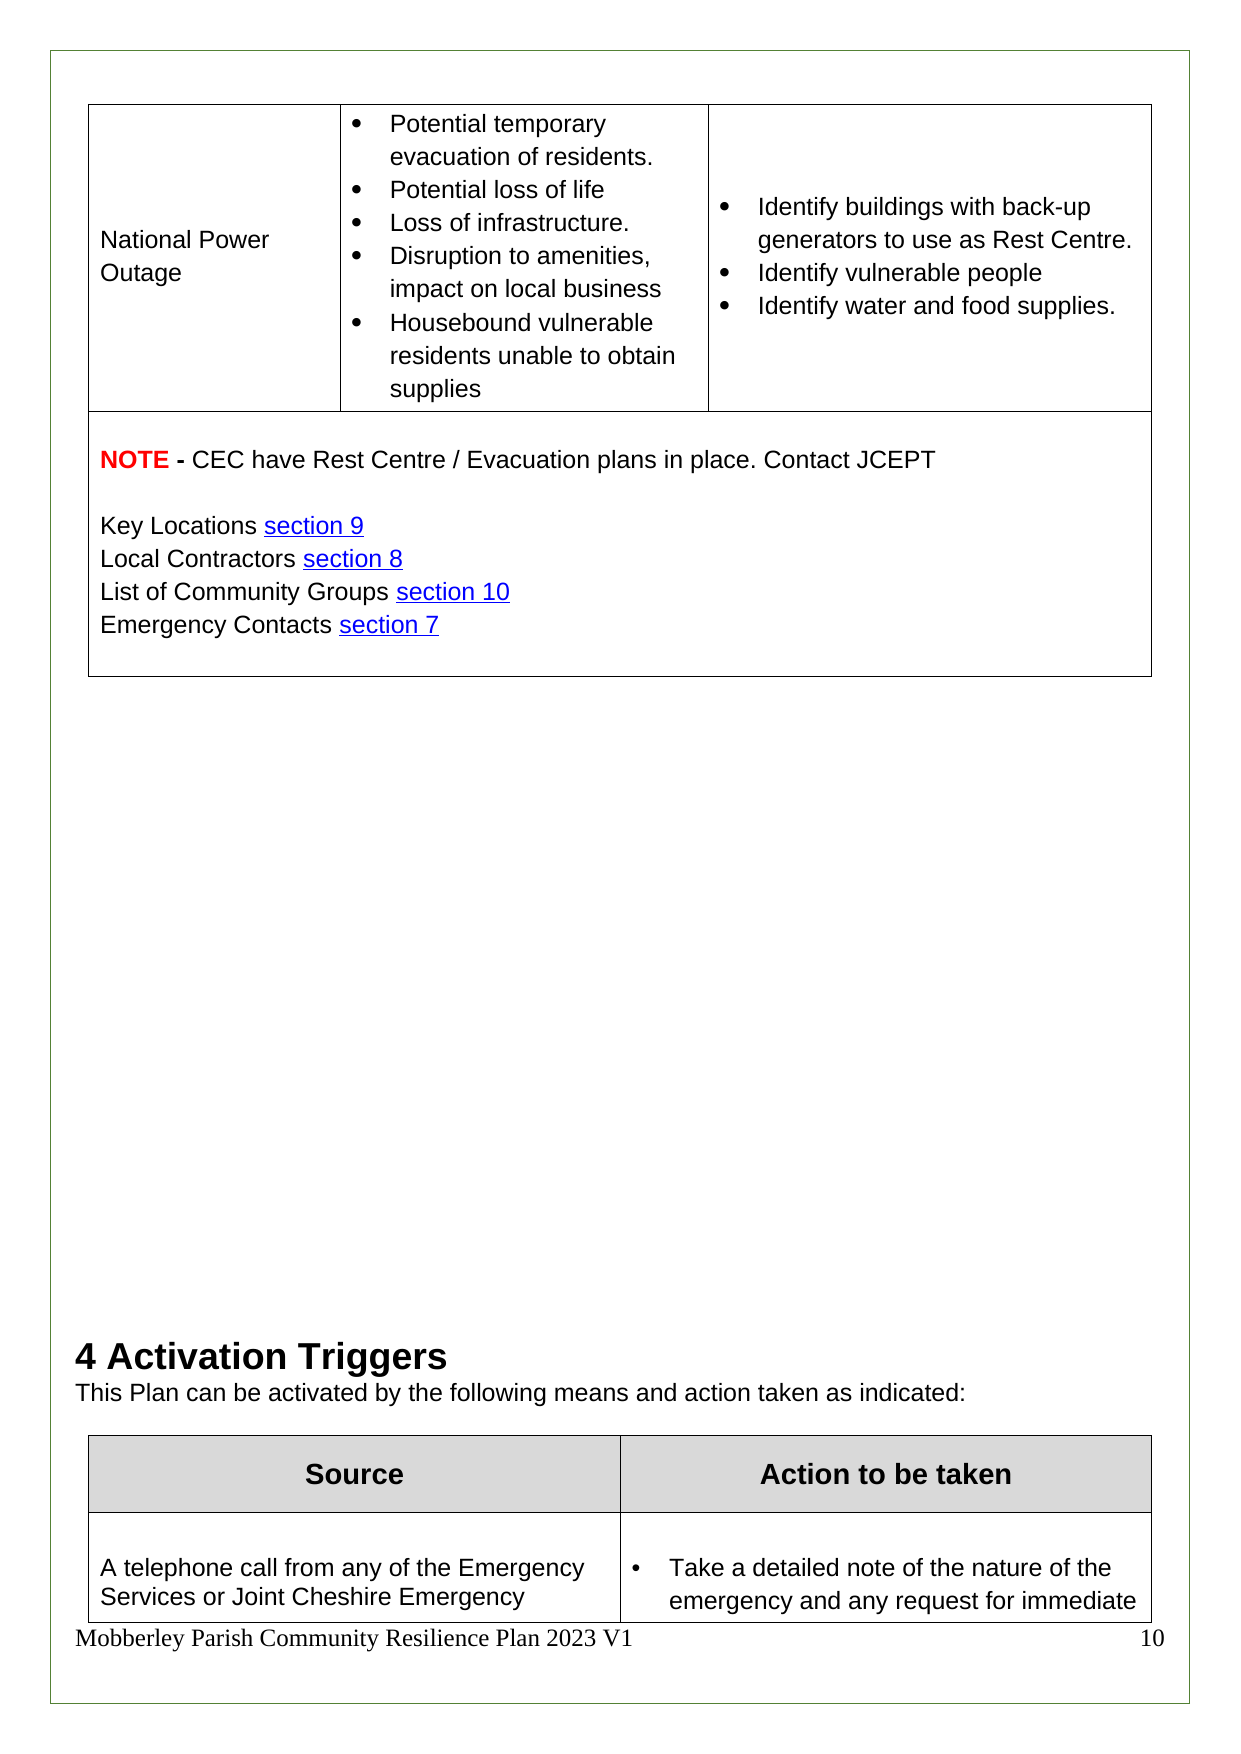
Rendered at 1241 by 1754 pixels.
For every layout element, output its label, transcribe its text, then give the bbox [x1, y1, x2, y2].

table_cell Identify buildings with back-up generators to use as Rest Centre. Identify vulnerable people Identify water and food supplies. [709, 105, 1151, 411]
subtitle 4 Activation Triggers [75, 1334, 1165, 1378]
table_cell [89, 1513, 620, 1622]
table_cell NOTE - CEC have Rest Centre / Evacuation plans in place. Contact JCEPT Key Locations section 9 Local Contractors section 8 List of Community Groups section 10 Emergency Contacts section 7 [89, 412, 1151, 676]
table_cell National Power Outage [89, 105, 340, 411]
table_cell Potential temporary evacuation of residents. Potential loss of life Loss of infrastructure. Disruption to amenities, impact on local business Housebound vulnerable residents unable to obtain supplies [341, 105, 708, 411]
table_header Source [89, 1436, 620, 1512]
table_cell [621, 1513, 1151, 1622]
table_header Action to be taken [621, 1436, 1151, 1512]
text This Plan can be activated by the following means and action taken as indicated: [75, 1378, 1165, 1406]
